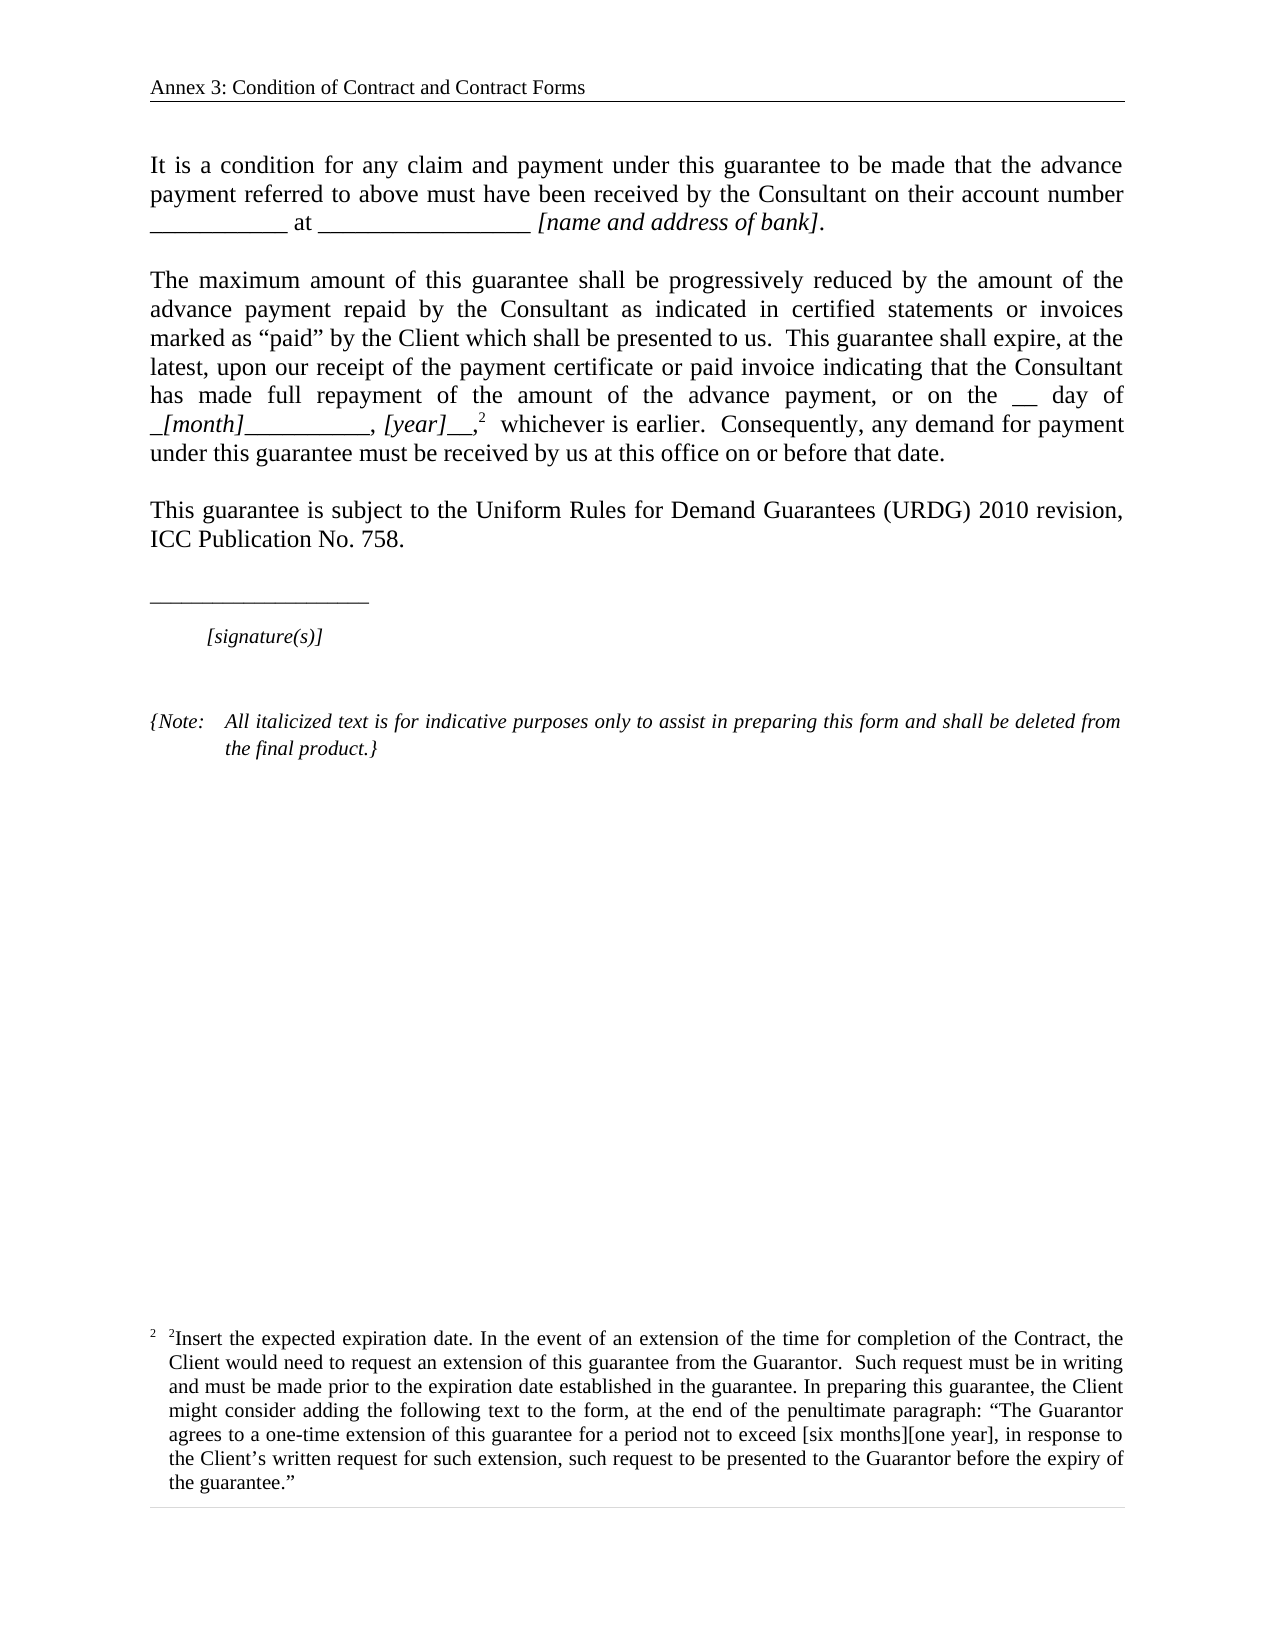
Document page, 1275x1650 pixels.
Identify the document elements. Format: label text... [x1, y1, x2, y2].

text The maximum amount of this guarantee shall be progressively reduced by the amount of the advance payment repaid by the Consultant as indicated in certified statements or invoices marked as “paid” by the Client which shall be presented to us. This guarantee shall expire, at the latest, upon our receipt of the payment certificate or paid invoice indicating that the Consultant has made full repayment of the amount of the advance payment, or on the __ day of _[month]__________, [year]__,2 whichever is earlier. Consequently, any demand for payment under this guarantee must be received by us at this office on or before that date. [150, 265, 1125, 467]
text This guarantee is subject to the Uniform Rules for Demand Guarantees (URDG) 2010 revision, ICC Publication No. 758. [150, 495, 1125, 553]
text {Note: All italicized text is for indicative purposes only to assist in preparing this form and shall be deleted from the final product.} [150, 709, 1125, 759]
text It is a condition for any claim and payment under this guarantee to be made that the advance payment referred to above must have been received by the Consultant on their account number ___________ at _________________ [name and address of bank]. [150, 150, 1125, 236]
text _____________________ [150, 582, 1125, 606]
text [signature(s)] [150, 624, 1125, 648]
